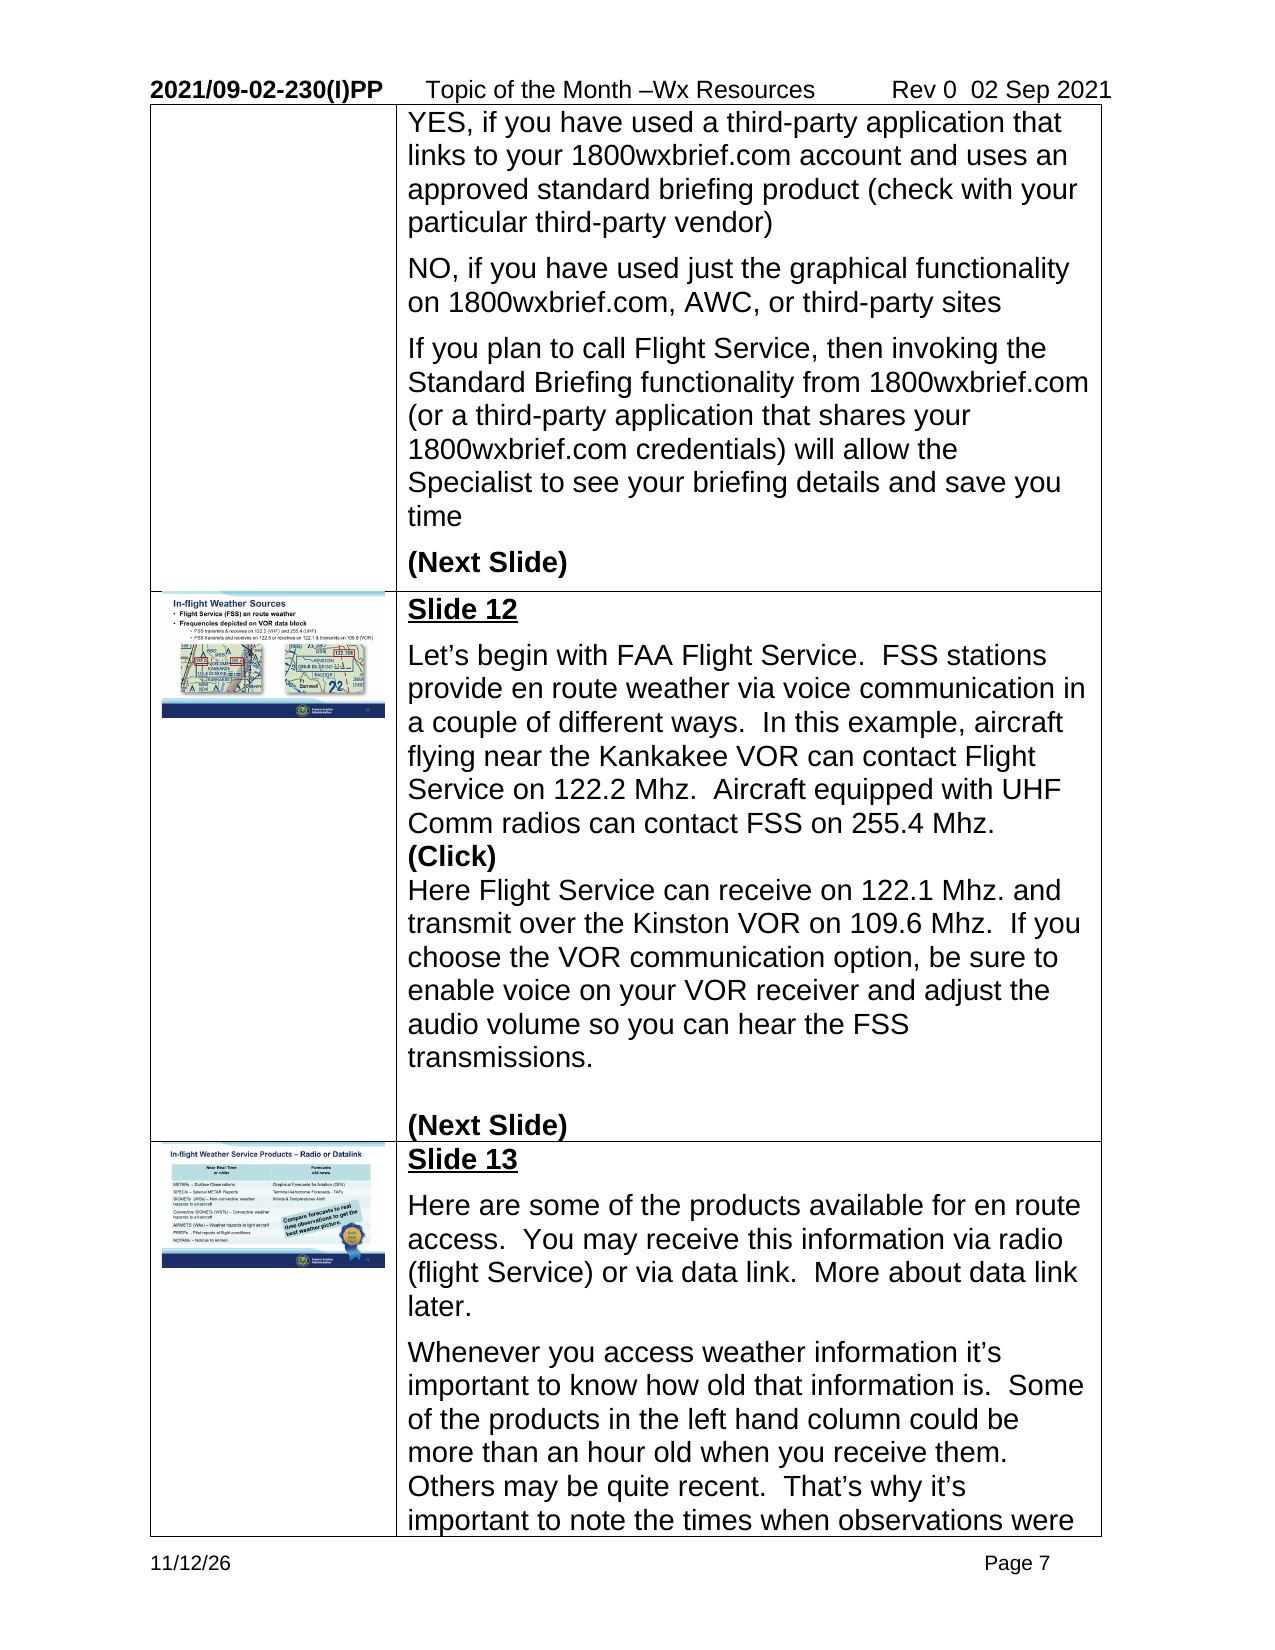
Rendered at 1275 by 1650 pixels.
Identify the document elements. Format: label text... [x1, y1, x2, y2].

table_cell Slide 12 Let’s begin with FAA Flight Service. FSS stations provide en route weather via voice communication in a couple of different ways. In this example, aircraft flying near the Kankakee VOR can contact Flight Service on 122.2 Mhz. Aircraft equipped with UHF Comm radios can contact FSS on 255.4 Mhz. (Click) Here Flight Service can receive on 122.1 Mhz. and transmit over the Kinston VOR on 109.6 Mhz. If you choose the VOR communication option, be sure to enable voice on your VOR receiver and adjust the audio volume so you can hear the FSS transmissions. (Next Slide) [397, 592, 1101, 1141]
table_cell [397, 1142, 1101, 1536]
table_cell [397, 105, 1101, 591]
table_cell [151, 592, 396, 1141]
table_cell [151, 1142, 396, 1536]
table_cell [151, 105, 396, 591]
picture [161, 591, 385, 718]
picture [161, 1142, 385, 1268]
